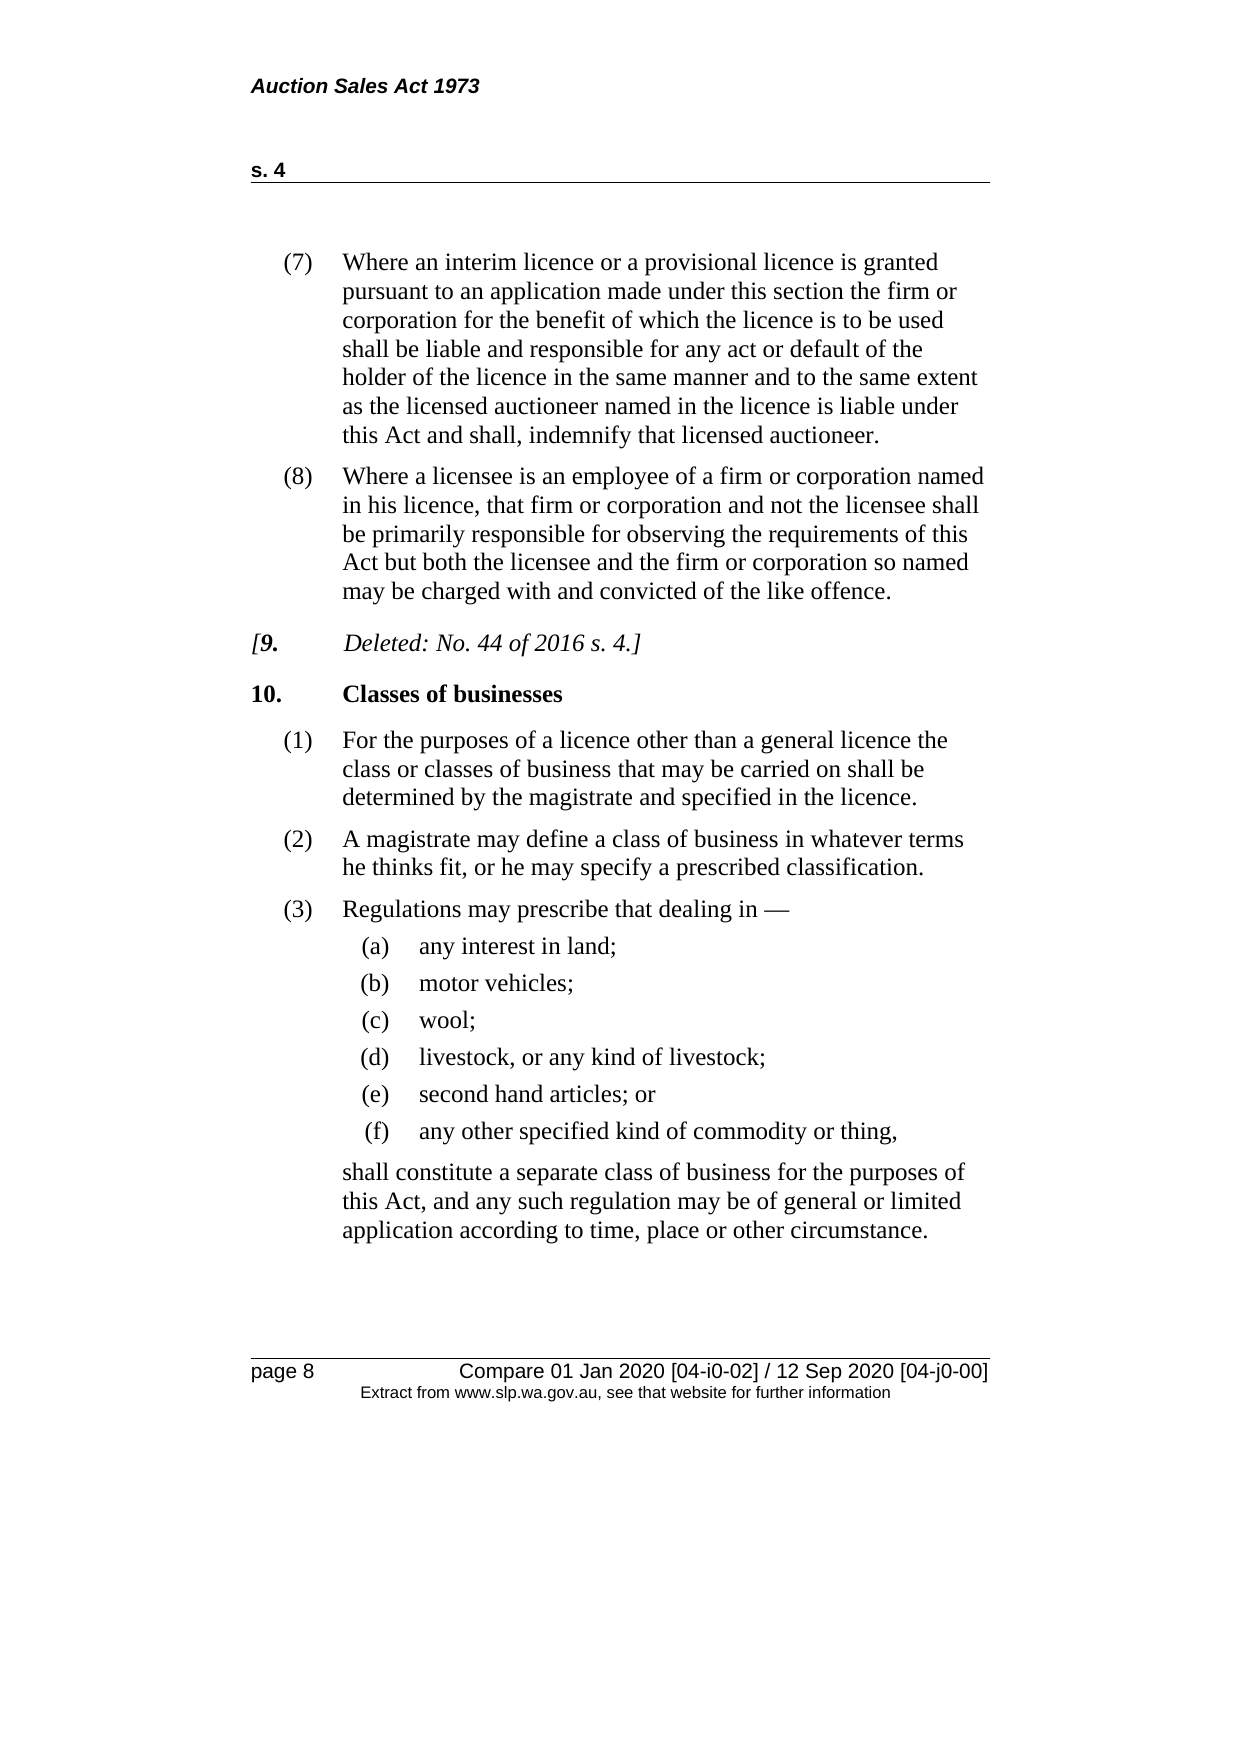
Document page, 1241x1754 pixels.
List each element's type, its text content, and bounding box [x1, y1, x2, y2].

text (c) wool; [251, 1005, 990, 1034]
text (f) any other specified kind of commodity or thing, [251, 1116, 990, 1145]
text (3) Regulations may prescribe that dealing in — [251, 894, 990, 922]
text (e) second hand articles; or [251, 1079, 990, 1108]
text (b) motor vehicles; [251, 968, 990, 997]
text (d) livestock, or any kind of livestock; [251, 1042, 990, 1071]
text (8) Where a licensee is an employee of a firm or corporation named in his licence, that firm or corporation and not the licensee shall be primarily responsible for observing the requirements of this Act but both the licensee and the firm or corporation so named may be charged with and convicted of the like offence. [251, 461, 990, 605]
text (7) Where an interim licence or a provisional licence is granted pursuant to an application made under this section the firm or corporation for the benefit of which the licence is to be used shall be liable and responsible for any act or default of the holder of the licence in the same manner and to the same extent as the licensed auctioneer named in the licence is liable under this Act and shall, indemnify that licensed auctioneer. [251, 247, 990, 449]
text (2) A magistrate may define a class of business in whatever terms he thinks fit, or he may specify a prescribed classification. [251, 824, 990, 881]
text [9. Deleted: No. 44 of 2016 s. 4.] [251, 628, 990, 657]
text (a) any interest in land; [251, 931, 990, 959]
text shall constitute a separate class of business for the purposes of this Act, and any such regulation may be of general or limited application according to time, place or other circumstance. [251, 1157, 990, 1244]
text (1) For the purposes of a licence other than a general licence the class or classes of business that may be carried on shall be determined by the magistrate and specified in the licence. [251, 725, 990, 811]
subtitle 10. Classes of businesses [251, 679, 990, 708]
